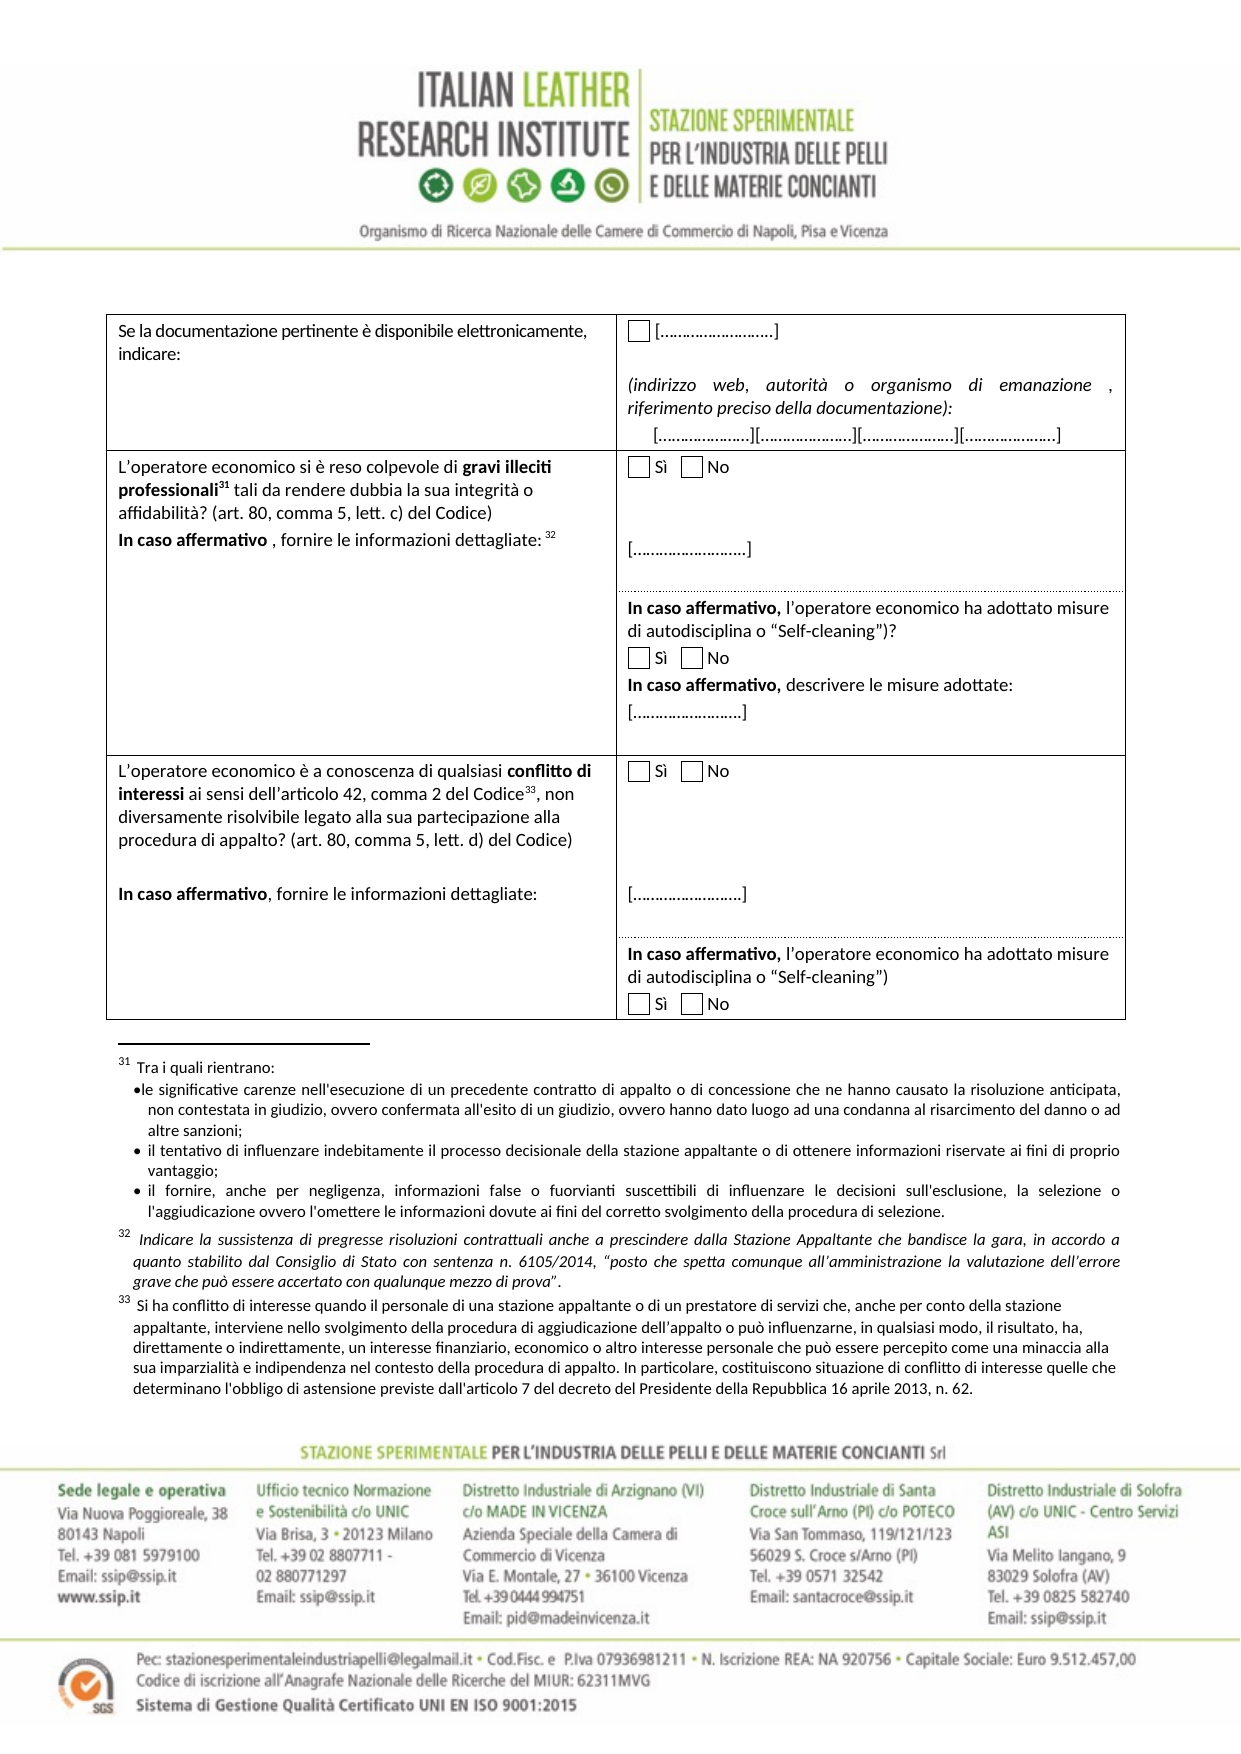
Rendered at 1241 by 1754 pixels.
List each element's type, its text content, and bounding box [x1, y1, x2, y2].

table_cell L’operatore economico è a conoscenza di qualsiasi conflitto di interessi ai sensi dell’articolo 42, comma 2 del Codice, non diversamente risolvibile legato alla sua partecipazione alla procedura di appalto? (art. 80, comma 5, lett. d) del Codice) In caso affermativo, fornire le informazioni dettagliate: [107, 756, 616, 1019]
table_cell In caso affermativo, l’operatore economico ha adottato misure di autodisciplina o “Self-cleaning”)? Sì No In caso affermativo, descrivere le misure adottate: […………………….] [617, 591, 1125, 754]
picture [0, 1443, 1241, 1726]
table_cell L’operatore economico si è reso colpevole di gravi illeciti professionali tali da rendere dubbia la sua integrità o affidabilità? (art. 80, comma 5, lett. c) del Codice) In caso affermativo , fornire le informazioni dettagliate: [107, 451, 616, 754]
picture [0, 65, 1241, 255]
table_cell In caso affermativo, l’operatore economico ha adottato misure di autodisciplina o “Self-cleaning”) Sì No In caso affermativo, descrivere le misure adottate: […………………….] [617, 937, 1125, 1019]
table_cell Sì No […………………….] [617, 756, 1125, 937]
table_cell Sì No [……………………..] [617, 451, 1125, 591]
